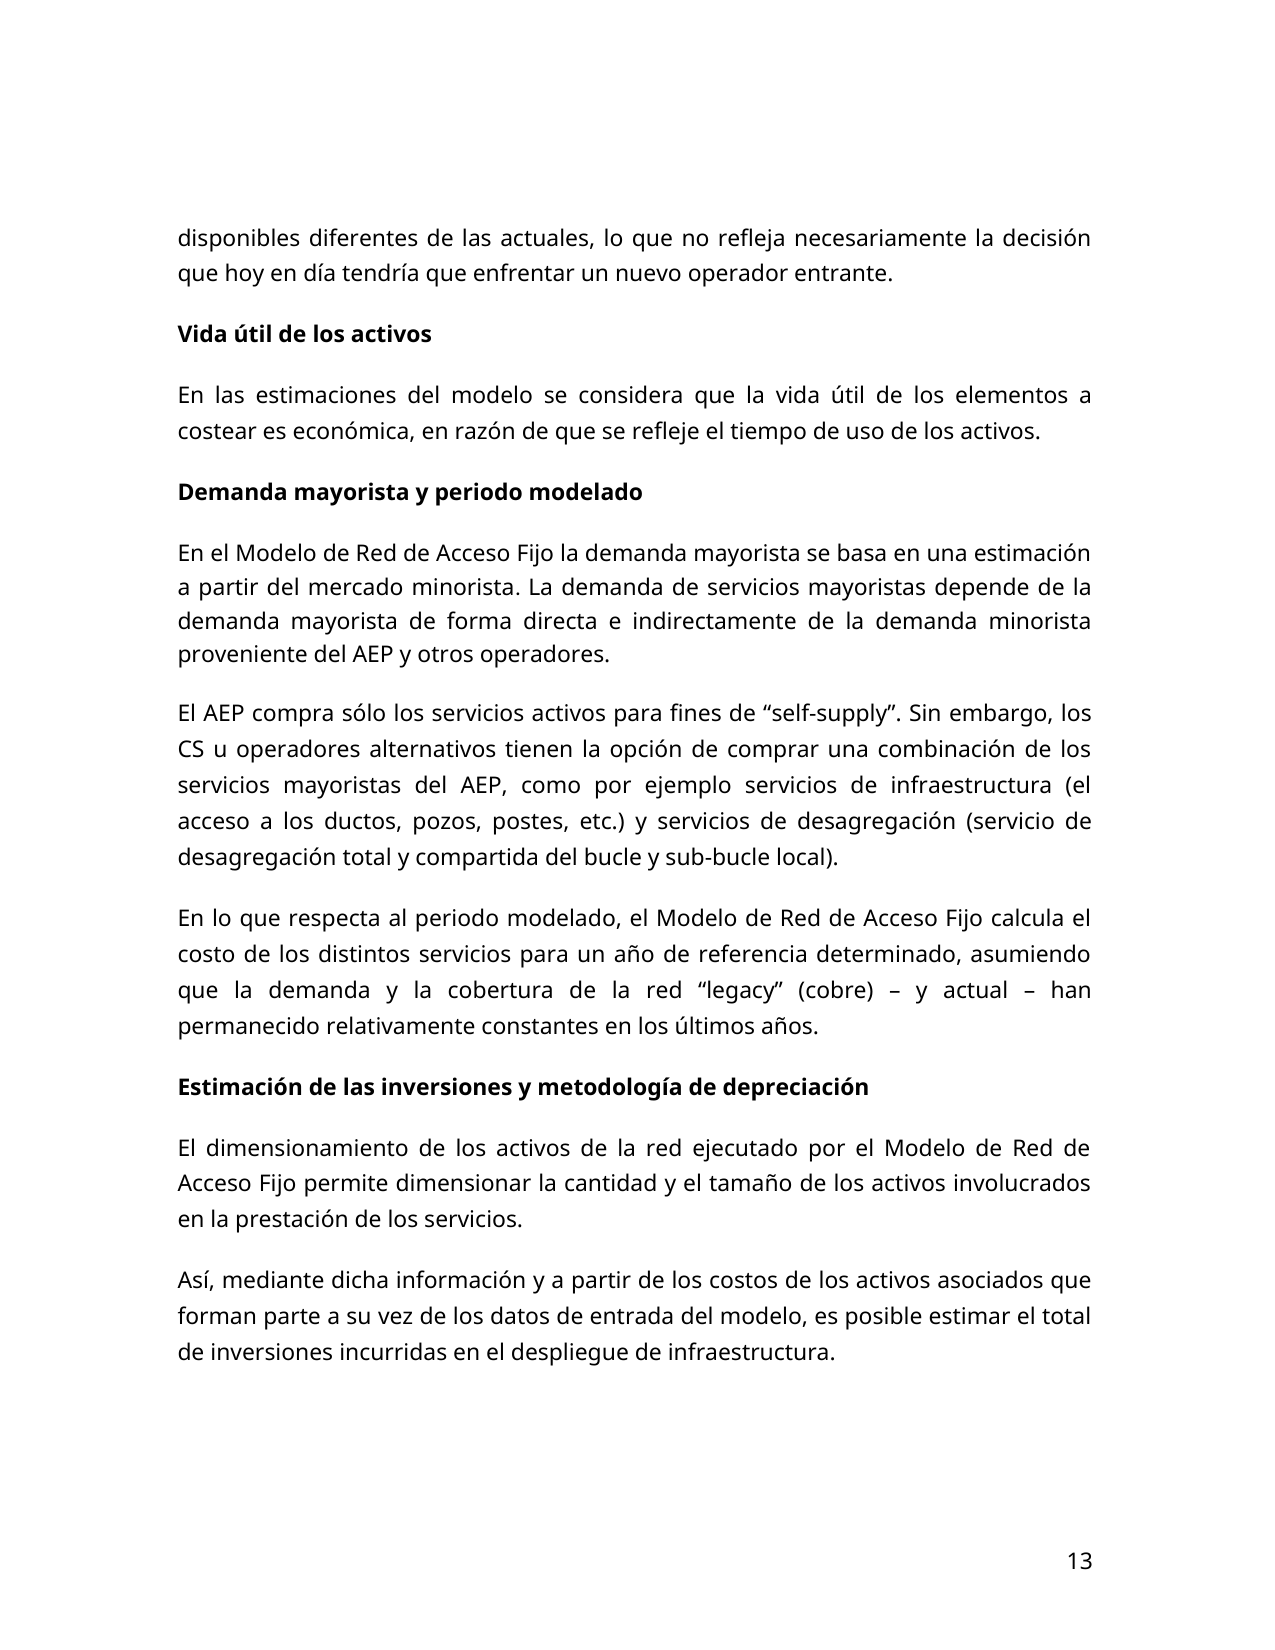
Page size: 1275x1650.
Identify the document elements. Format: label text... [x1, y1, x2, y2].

text El AEP compra sólo los servicios activos para fines de “self-supply”. Sin embargo, los CS u operadores alternativos tienen la opción de comprar una combinación de los servicios mayoristas del AEP, como por ejemplo servicios de infraestructura (el acceso a los ductos, pozos, postes, etc.) y servicios de desagregación (servicio de desagregación total y compartida del bucle y sub-bucle local). [177, 697, 1092, 872]
text En lo que respecta al periodo modelado, el Modelo de Red de Acceso Fijo calcula el costo de los distintos servicios para un año de referencia determinado, asumiendo que la demanda y la cobertura de la red “legacy” (cobre) – y actual – han permanecido relativamente constantes en los últimos años. [177, 902, 1092, 1041]
text Demanda mayorista y periodo modelado [177, 476, 1092, 507]
text Estimación de las inversiones y metodología de depreciación [177, 1071, 1092, 1102]
text Así, mediante dicha información y a partir de los costos de los activos asociados que forman parte a su vez de los datos de entrada del modelo, es posible estimar el total de inversiones incurridas en el despliegue de infraestructura. [177, 1264, 1092, 1367]
text En las estimaciones del modelo se considera que la vida útil de los elementos a costear es económica, en razón de que se refleje el tiempo de uso de los activos. [177, 379, 1092, 446]
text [177, 221, 1092, 289]
text El dimensionamiento de los activos de la red ejecutado por el Modelo de Red de Acceso Fijo permite dimensionar la cantidad y el tamaño de los activos involucrados en la prestación de los servicios. [177, 1131, 1092, 1234]
text Vida útil de los activos [177, 318, 1092, 349]
text En el Modelo de Red de Acceso Fijo la demanda mayorista se basa en una estimación a partir del mercado minorista. La demanda de servicios mayoristas depende de la demanda mayorista de forma directa e indirectamente de la demanda minorista proveniente del AEP y otros operadores. [177, 537, 1092, 669]
